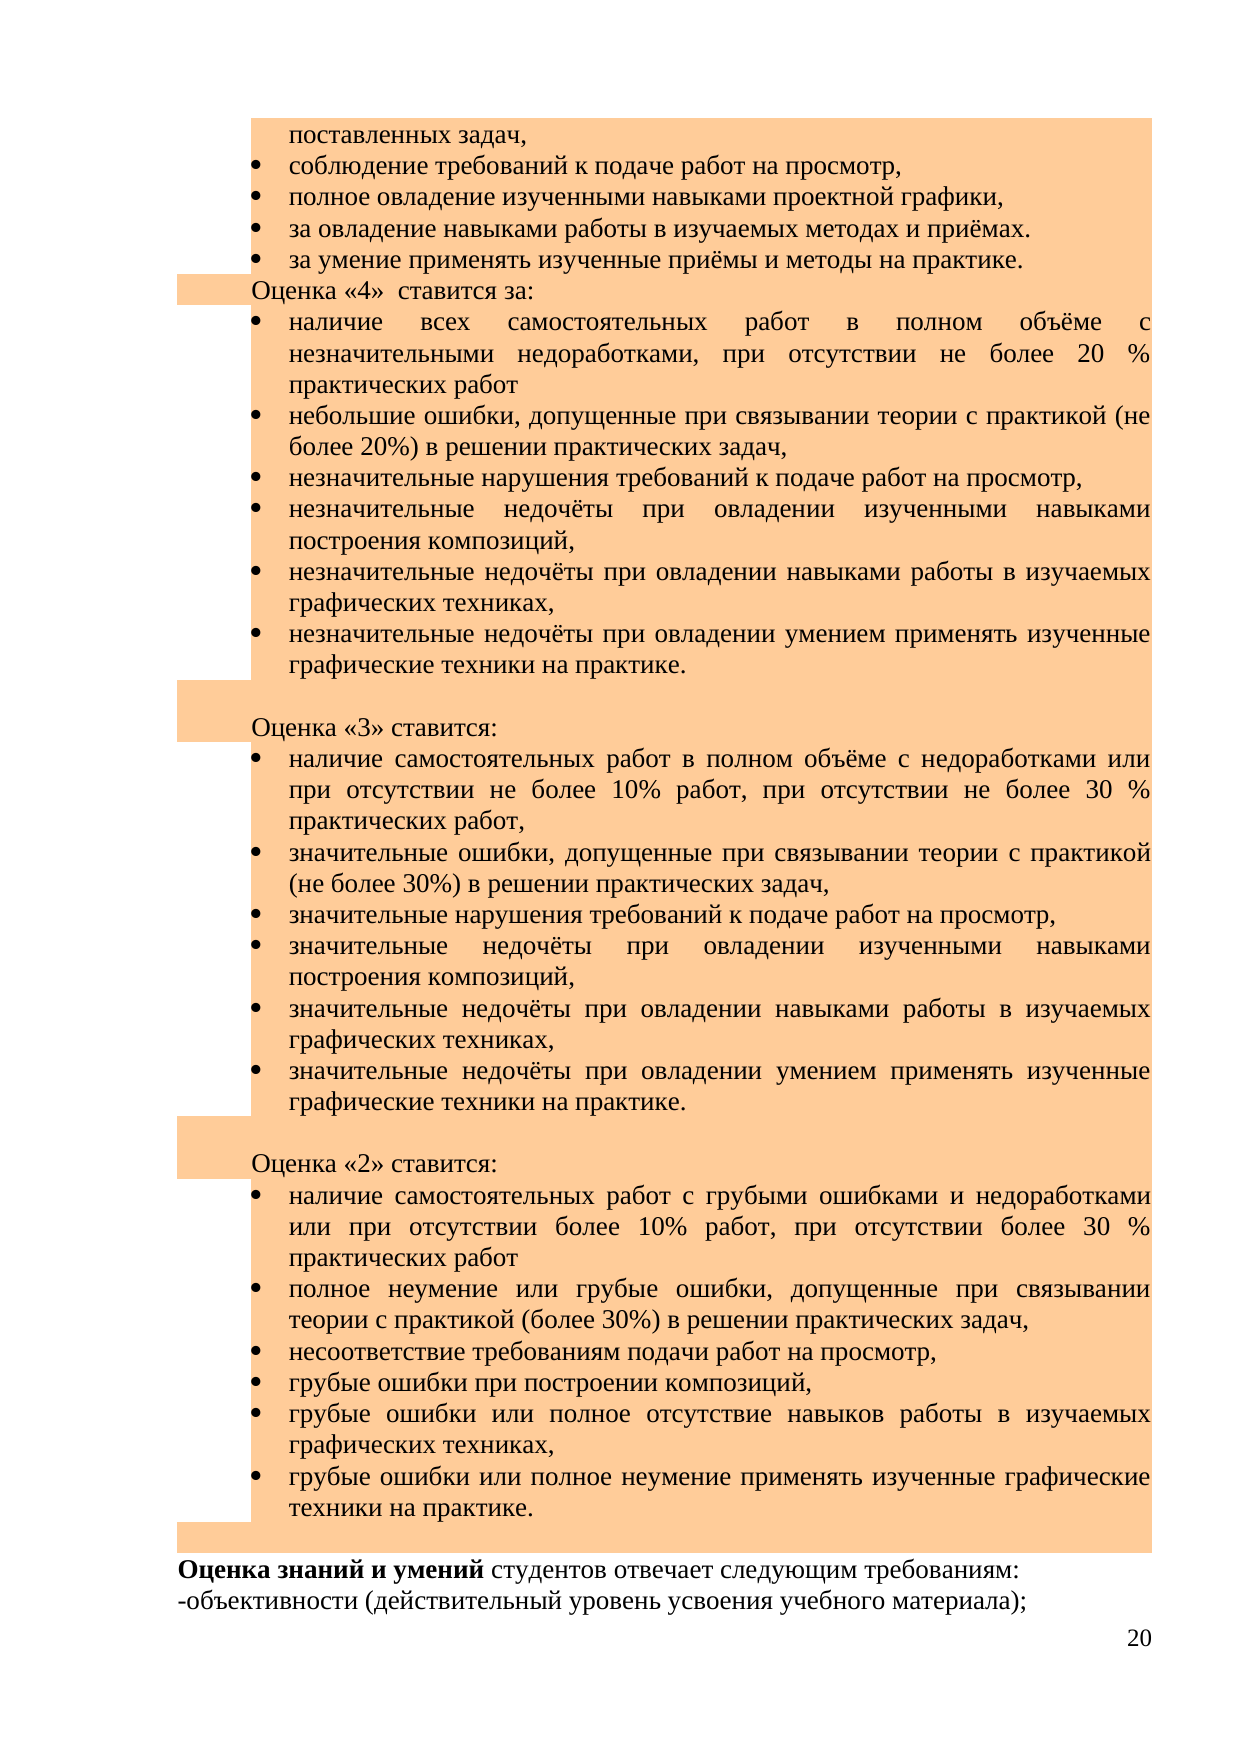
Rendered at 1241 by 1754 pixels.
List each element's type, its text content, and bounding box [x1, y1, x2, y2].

list за умение применять изученные приёмы и методы на практике. [251, 243, 1152, 274]
text Оценка «4» ставится за: [177, 274, 1152, 305]
list наличие самостоятельных работ в полном объёме с недоработками или при отсутствии не более 10% работ, при отсутствии не более 30 % практических работ, [251, 742, 1152, 836]
list за овладение навыками работы в изучаемых методах и приёмах. [251, 212, 1152, 243]
list грубые ошибки при построении композиций, [251, 1366, 1152, 1397]
list значительные ошибки, допущенные при связывании теории с практикой (не более 30%) в решении практических задач, [251, 836, 1152, 898]
list грубые ошибки или полное неумение применять изученные графические техники на практике. [251, 1459, 1152, 1522]
list значительные недочёты при овладении навыками работы в изучаемых графических техниках, [251, 992, 1152, 1054]
list несоответствие требованиям подачи работ на просмотр, [251, 1335, 1152, 1366]
list наличие самостоятельных работ с грубыми ошибками и недоработками или при отсутствии более 10% работ, при отсутствии более 30 % практических работ [251, 1179, 1152, 1272]
list значительные недочёты при овладении умением применять изученные графические техники на практике. [251, 1054, 1152, 1116]
list полное овладение изученными навыками проектной графики, [251, 181, 1152, 212]
list незначительные недочёты при овладении изученными навыками построения композиций, [251, 493, 1152, 555]
list небольшие ошибки, допущенные при связывании теории с практикой (не более 20%) в решении практических задач, [251, 399, 1152, 461]
text Оценка «2» ставится: [177, 1148, 1152, 1179]
list соблюдение требований к подаче работ на просмотр, [251, 149, 1152, 181]
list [251, 118, 1152, 149]
list незначительные недочёты при овладении умением применять изученные графические техники на практике. [251, 617, 1152, 680]
list значительные нарушения требований к подаче работ на просмотр, [251, 898, 1152, 929]
text Оценка знаний и умений студентов отвечает следующим требованиям: [177, 1553, 1152, 1584]
list наличие всех самостоятельных работ в полном объёме с незначительными недоработками, при отсутствии не более 20 % практических работ [251, 305, 1152, 399]
text -объективности (действительный уровень усвоения учебного материала); [177, 1584, 1152, 1615]
list полное неумение или грубые ошибки, допущенные при связывании теории с практикой (более 30%) в решении практических задач, [251, 1272, 1152, 1335]
list значительные недочёты при овладении изученными навыками построения композиций, [251, 929, 1152, 992]
list грубые ошибки или полное отсутствие навыков работы в изучаемых графических техниках, [251, 1397, 1152, 1459]
list незначительные нарушения требований к подаче работ на просмотр, [251, 461, 1152, 493]
list незначительные недочёты при овладении навыками работы в изучаемых графических техниках, [251, 555, 1152, 617]
text Оценка «3» ставится: [177, 711, 1152, 742]
